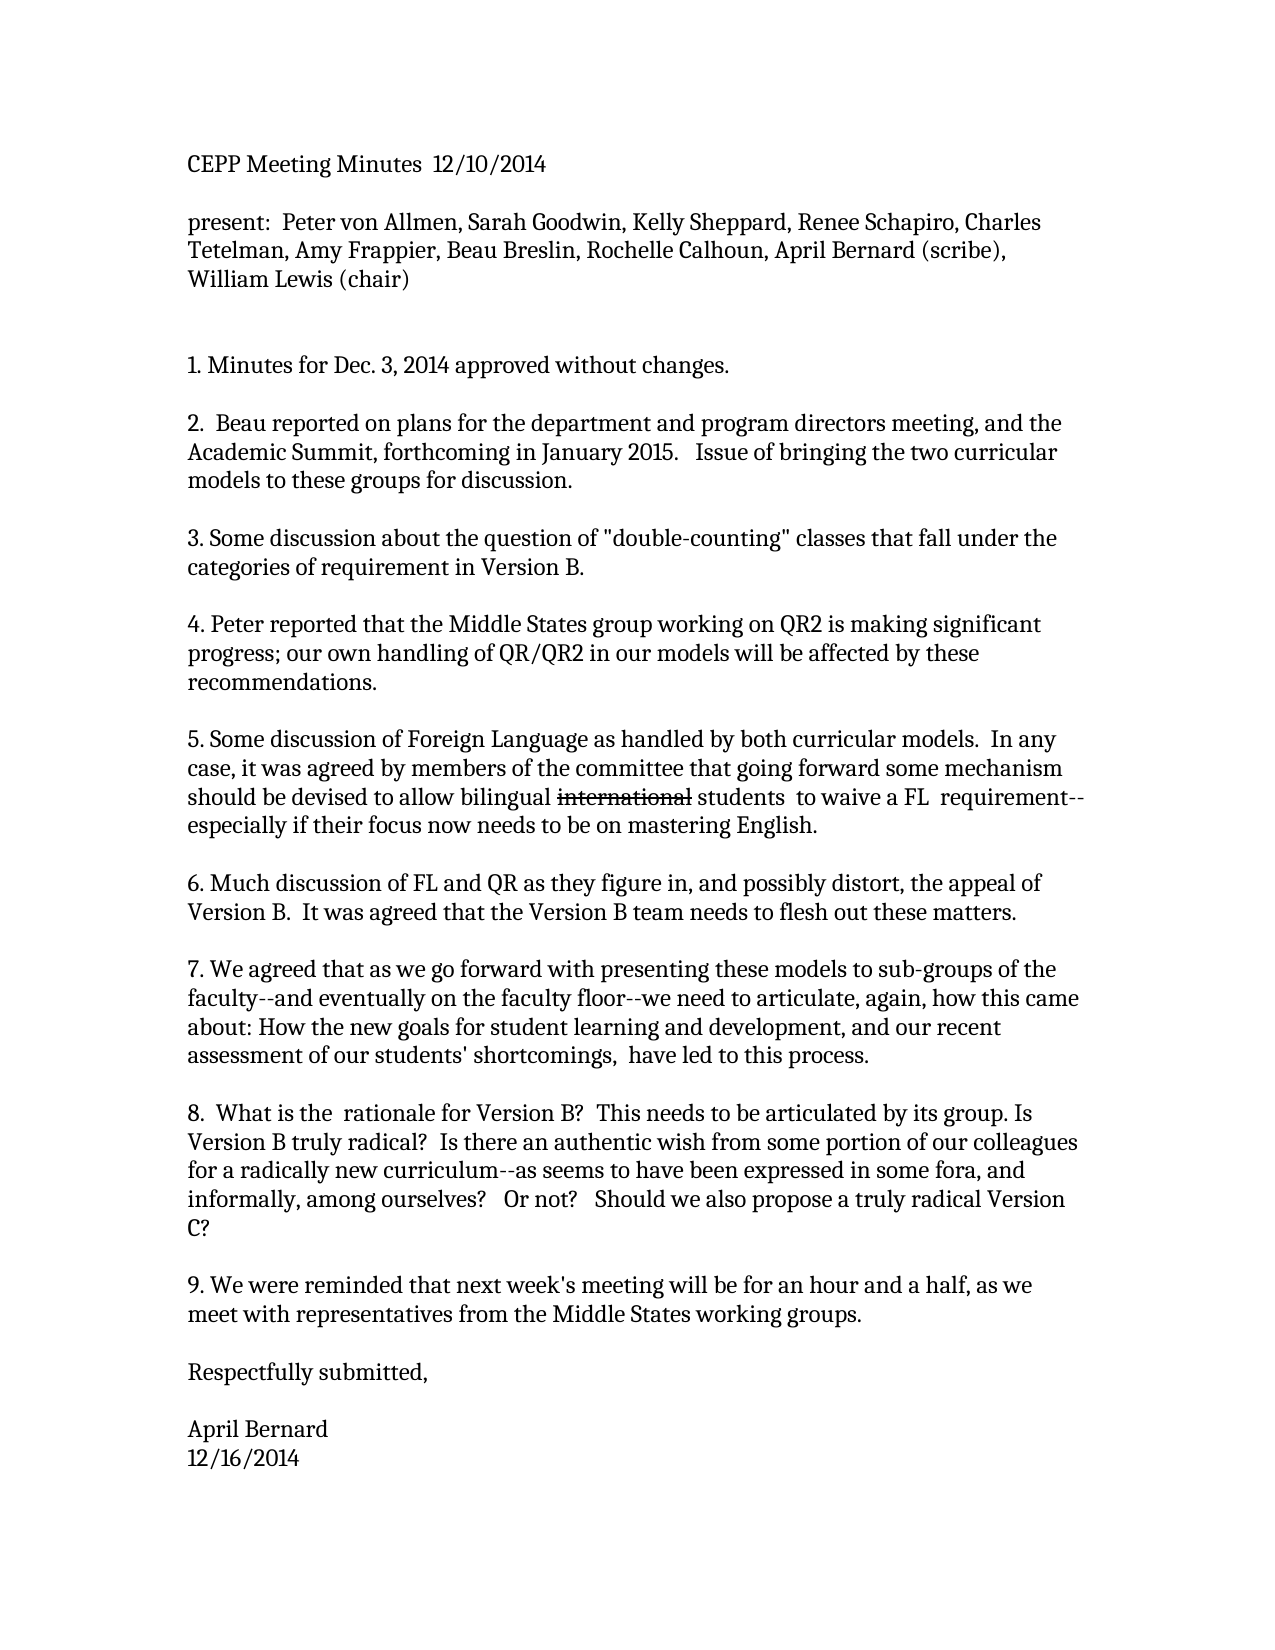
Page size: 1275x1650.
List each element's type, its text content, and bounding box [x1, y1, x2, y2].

text 7. We agreed that as we go forward with presenting these models to sub-groups of the faculty--and eventually on the faculty floor--we need to articulate, again, how this came about: How the new goals for student learning and development, and our recent assessment of our students' shortcomings, have led to this process. [187, 955, 1087, 1070]
text 2. Beau reported on plans for the department and program directors meeting, and the Academic Summit, forthcoming in January 2015. Issue of bringing the two curricular models to these groups for discussion. [187, 409, 1087, 495]
text 1. Minutes for Dec. 3, 2014 approved without changes. [187, 351, 1087, 380]
text April Bernard [187, 1415, 1087, 1444]
text 6. Much discussion of FL and QR as they figure in, and possibly distort, the appeal of Version B. It was agreed that the Version B team needs to flesh out these matters. [187, 869, 1087, 926]
text present: Peter von Allmen, Sarah Goodwin, Kelly Sheppard, Renee Schapiro, Charles Tetelman, Amy Frappier, Beau Breslin, Rochelle Calhoun, April Bernard (scribe), William Lewis (chair) [187, 207, 1087, 294]
text 9. We were reminded that next week's meeting will be for an hour and a half, as we meet with representatives from the Middle States working groups. [187, 1271, 1087, 1329]
text Respectfully submitted, [187, 1357, 1087, 1386]
text 4. Peter reported that the Middle States group working on QR2 is making significant progress; our own handling of QR/QR2 in our models will be affected by these recommendations. [187, 610, 1087, 696]
text CEPP Meeting Minutes 12/10/2014 [187, 150, 1087, 179]
text 12/16/2014 [187, 1444, 1087, 1472]
text 5. Some discussion of Foreign Language as handled by both curricular models. In any case, it was agreed by members of the committee that going forward some mechanism should be devised to allow bilingual international students to waive a FL requirement--especially if their focus now needs to be on mastering English. [187, 725, 1087, 840]
text 3. Some discussion about the question of "double-counting" classes that fall under the categories of requirement in Version B. [187, 524, 1087, 581]
text 8. What is the rationale for Version B? This needs to be articulated by its group. Is Version B truly radical? Is there an authentic wish from some portion of our colleagues for a radically new curriculum--as seems to have been expressed in some fora, and informally, among ourselves? Or not? Should we also propose a truly radical Version C? [187, 1099, 1087, 1242]
